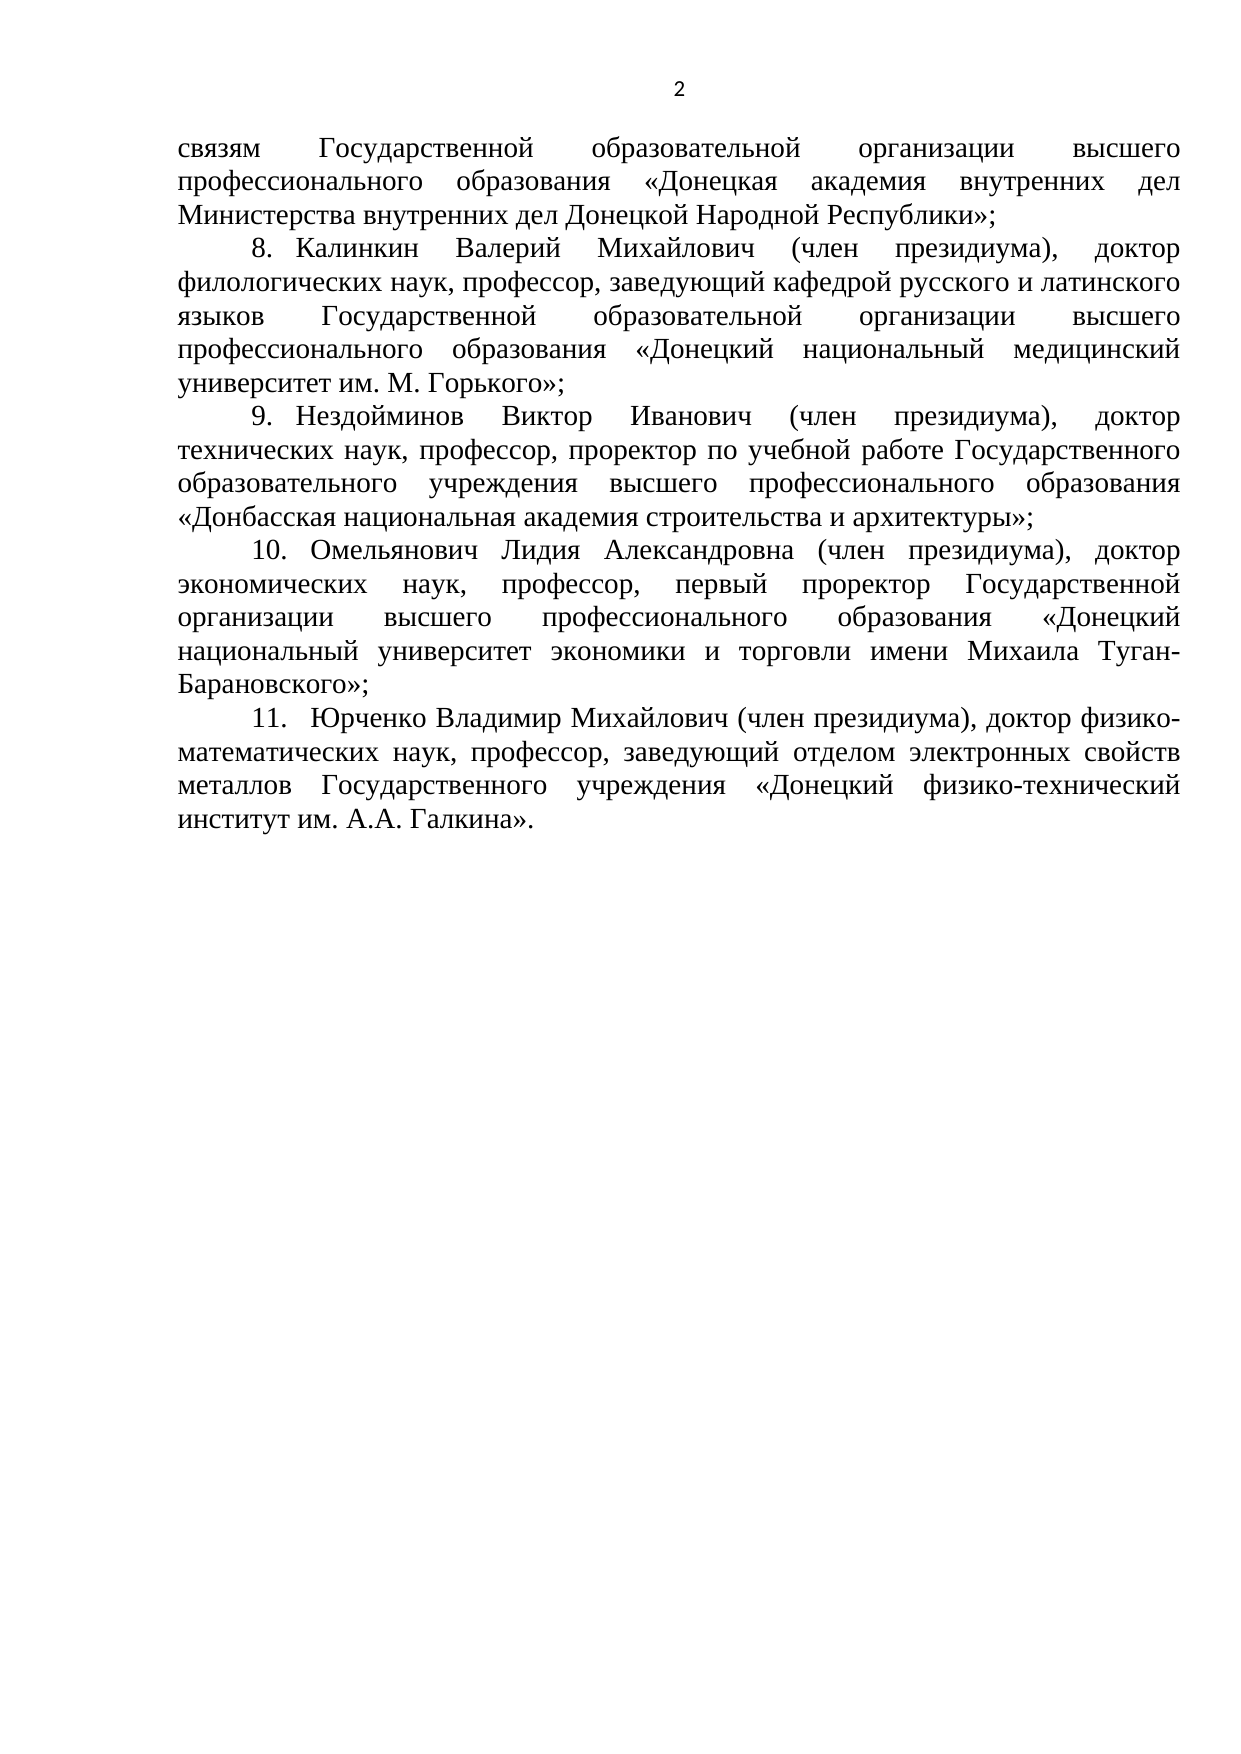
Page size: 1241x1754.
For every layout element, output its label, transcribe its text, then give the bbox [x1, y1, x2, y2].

list Нездойминов Виктор Иванович (член президиума), доктор технических наук, профессор, проректор по учебной работе Государственного образовательного учреждения высшего профессионального образования «Донбасская национальная академия строительства и архитектуры»; [177, 398, 1181, 532]
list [177, 130, 1181, 231]
list Калинкин Валерий Михайлович (член президиума), доктор филологических наук, профессор, заведующий кафедрой русского и латинского языков Государственной образовательной организации высшего профессионального образования «Донецкий национальный медицинский университет им. М. Горького»; [177, 231, 1181, 398]
list Омельянович Лидия Александровна (член президиума), доктор экономических наук, профессор, первый проректор Государственной организации высшего профессионального образования «Донецкий национальный университет экономики и торговли имени Михаила Туган-Барановского»; [177, 532, 1181, 700]
list Юрченко Владимир Михайлович (член президиума), доктор физико-математических наук, профессор, заведующий отделом электронных свойств металлов Государственного учреждения «Донецкий физико-технический институт им. А.А. Галкина». [177, 700, 1181, 834]
